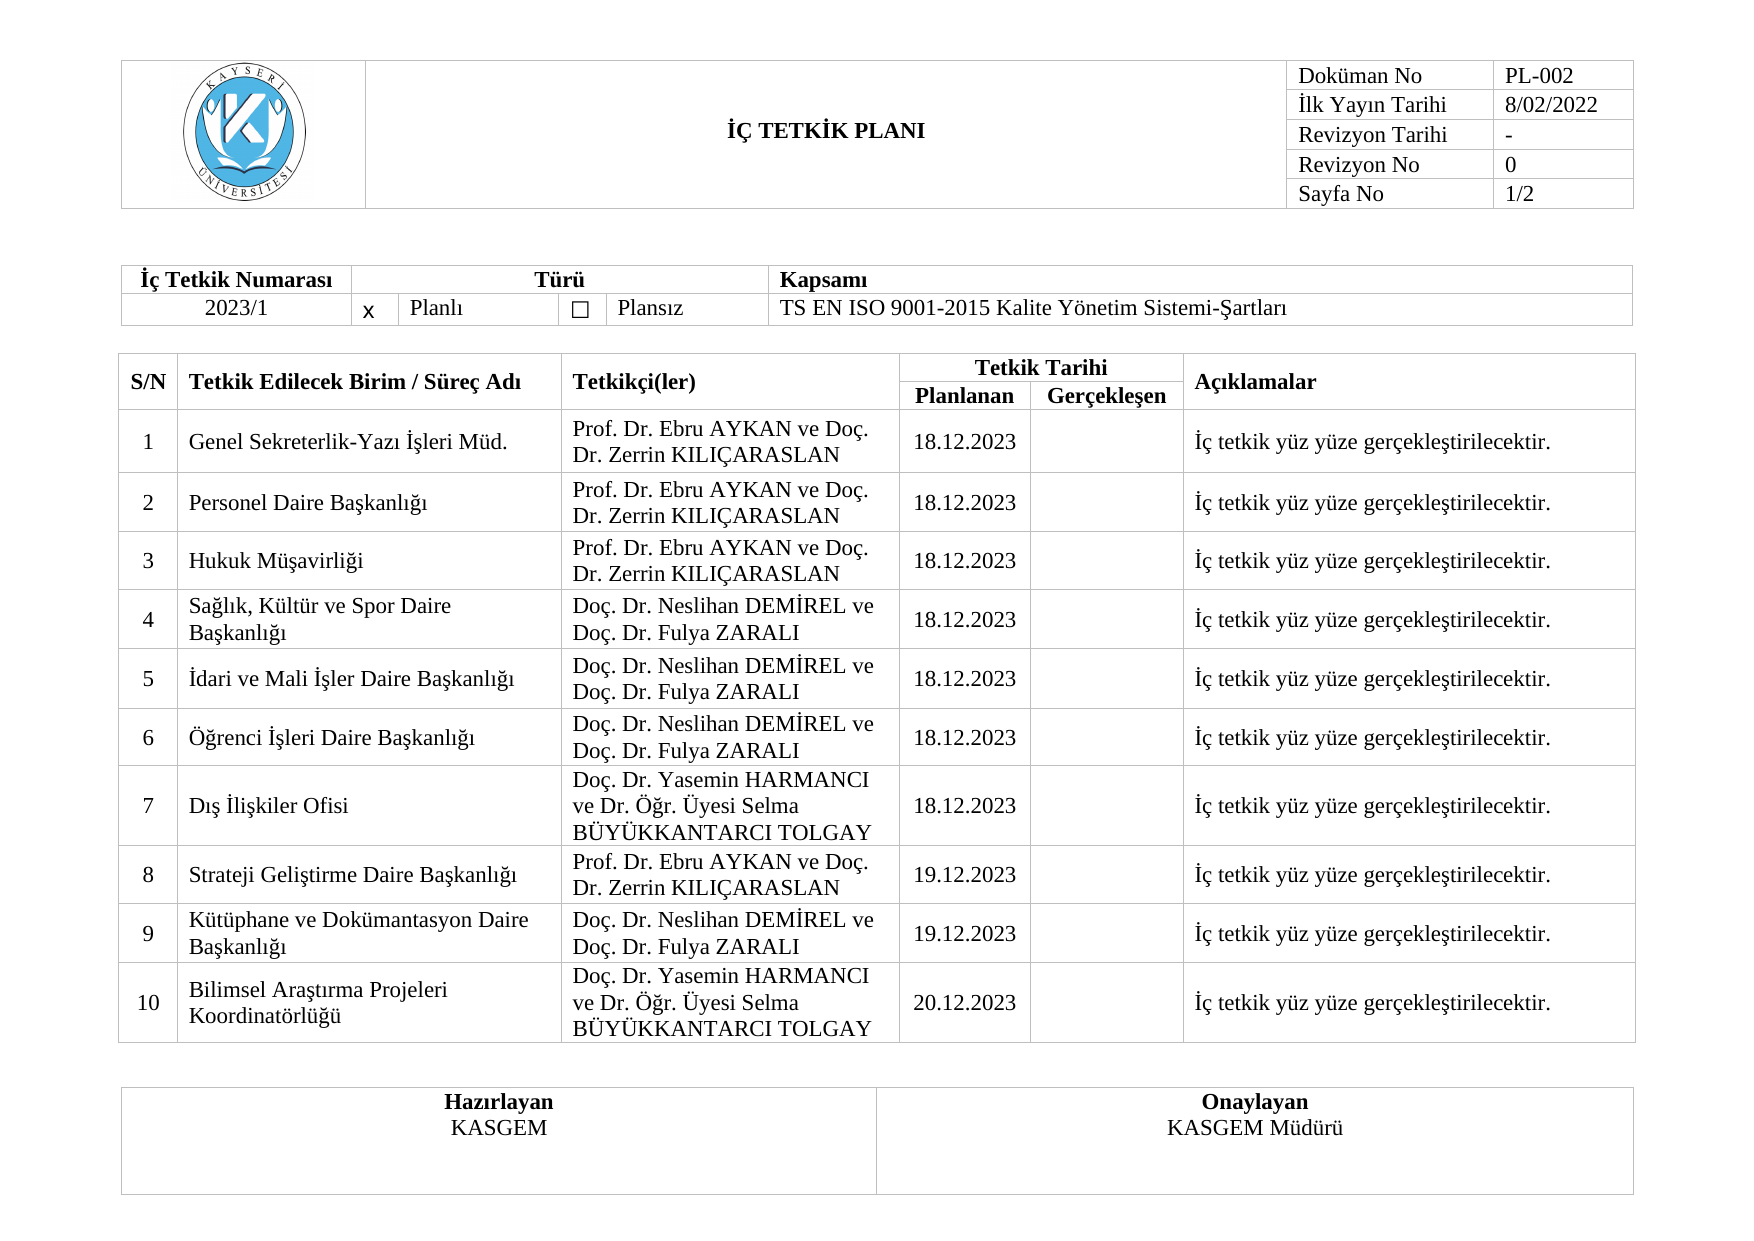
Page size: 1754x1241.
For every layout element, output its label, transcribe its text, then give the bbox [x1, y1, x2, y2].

table_cell İç tetkik yüz yüze gerçekleştirilecektir. [1184, 709, 1635, 765]
table_cell Gerçekleşen [1031, 382, 1183, 409]
table_cell İç tetkik yüz yüze gerçekleştirilecektir. [1184, 963, 1635, 1042]
picture [171, 62, 315, 202]
table_cell Doç. Dr. Neslihan DEMİREL ve Doç. Dr. Fulya ZARALI [562, 590, 899, 648]
table_cell [1031, 963, 1183, 1042]
table_cell Kütüphane ve Dokümantasyon Daire Başkanlığı [178, 904, 561, 962]
table_cell TS EN ISO 9001-2015 Kalite Yönetim Sistemi-Şartları [769, 294, 1632, 325]
table_cell [1031, 846, 1183, 903]
table_cell Doç. Dr. Neslihan DEMİREL ve Doç. Dr. Fulya ZARALI [562, 649, 899, 707]
table_cell 19.12.2023 [900, 904, 1030, 962]
table_cell 2023/1 [122, 294, 351, 325]
table_cell Doç. Dr. Neslihan DEMİREL ve Doç. Dr. Fulya ZARALI [562, 904, 899, 962]
table_cell Bilimsel Araştırma Projeleri Koordinatörlüğü [178, 963, 561, 1042]
table_cell 1 [119, 410, 177, 472]
table_cell 10 [119, 963, 177, 1042]
table_cell 19.12.2023 [900, 846, 1030, 903]
table_cell Genel Sekreterlik-Yazı İşleri Müd. [178, 410, 561, 472]
table_header Türü [352, 266, 768, 293]
table_cell Doç. Dr. Neslihan DEMİREL ve Doç. Dr. Fulya ZARALI [562, 709, 899, 765]
table_cell 2 [119, 473, 177, 531]
table_cell x [352, 294, 398, 325]
table_header Tetkikçi(ler) [562, 354, 899, 409]
table_cell 4 [119, 590, 177, 648]
table_cell İdari ve Mali İşler Daire Başkanlığı [178, 649, 561, 707]
table_cell 9 [119, 904, 177, 962]
table_cell Hukuk Müşavirliği [178, 532, 561, 589]
table_header İç Tetkik Numarası [122, 266, 351, 293]
table_cell 18.12.2023 [900, 532, 1030, 589]
table_cell 8 [119, 846, 177, 903]
table_header S/N [119, 354, 177, 409]
table_cell [1031, 532, 1183, 589]
table_cell [1031, 410, 1183, 472]
table_cell 20.12.2023 [900, 963, 1030, 1042]
table_cell Dış İlişkiler Ofisi [178, 766, 561, 845]
table_cell Prof. Dr. Ebru AYKAN ve Doç. Dr. Zerrin KILIÇARASLAN [562, 473, 899, 531]
table_cell İç tetkik yüz yüze gerçekleştirilecektir. [1184, 904, 1635, 962]
table_cell 3 [119, 532, 177, 589]
table_cell [1031, 709, 1183, 765]
table_cell İç tetkik yüz yüze gerçekleştirilecektir. [1184, 473, 1635, 531]
table_cell Doç. Dr. Yasemin HARMANCI ve Dr. Öğr. Üyesi Selma BÜYÜKKANTARCI TOLGAY [562, 766, 899, 845]
table_cell İç tetkik yüz yüze gerçekleştirilecektir. [1184, 649, 1635, 707]
table_header Tetkik Tarihi [900, 354, 1183, 381]
table_header Kapsamı [769, 266, 1632, 293]
table_header Açıklamalar [1184, 354, 1635, 409]
table_cell Personel Daire Başkanlığı [178, 473, 561, 531]
table_cell Öğrenci İşleri Daire Başkanlığı [178, 709, 561, 765]
table_cell [1031, 904, 1183, 962]
table_cell 18.12.2023 [900, 590, 1030, 648]
table_cell Planlanan [900, 382, 1030, 409]
table_cell Planlı [399, 294, 558, 325]
table_cell [1031, 766, 1183, 845]
table_cell Strateji Geliştirme Daire Başkanlığı [178, 846, 561, 903]
table_cell 5 [119, 649, 177, 707]
table_cell 18.12.2023 [900, 709, 1030, 765]
table_cell [1031, 590, 1183, 648]
table_cell İç tetkik yüz yüze gerçekleştirilecektir. [1184, 532, 1635, 589]
table_cell İç tetkik yüz yüze gerçekleştirilecektir. [1184, 590, 1635, 648]
table_cell [1031, 649, 1183, 707]
table_cell İç tetkik yüz yüze gerçekleştirilecektir. [1184, 766, 1635, 845]
table_cell 18.12.2023 [900, 473, 1030, 531]
table_cell İç tetkik yüz yüze gerçekleştirilecektir. [1184, 410, 1635, 472]
table_cell [559, 294, 606, 325]
table_cell 18.12.2023 [900, 766, 1030, 845]
table_cell [1031, 473, 1183, 531]
table_cell Prof. Dr. Ebru AYKAN ve Doç. Dr. Zerrin KILIÇARASLAN [562, 532, 899, 589]
table_header Tetkik Edilecek Birim / Süreç Adı [178, 354, 561, 409]
table_cell İç tetkik yüz yüze gerçekleştirilecektir. [1184, 846, 1635, 903]
table_cell 6 [119, 709, 177, 765]
table_cell Prof. Dr. Ebru AYKAN ve Doç. Dr. Zerrin KILIÇARASLAN [562, 846, 899, 903]
table_cell Plansız [607, 294, 768, 325]
table_cell 18.12.2023 [900, 649, 1030, 707]
table_cell Prof. Dr. Ebru AYKAN ve Doç. Dr. Zerrin KILIÇARASLAN [562, 410, 899, 472]
table_cell 18.12.2023 [900, 410, 1030, 472]
table_cell 7 [119, 766, 177, 845]
table_cell Sağlık, Kültür ve Spor Daire Başkanlığı [178, 590, 561, 648]
table_cell Doç. Dr. Yasemin HARMANCI ve Dr. Öğr. Üyesi Selma BÜYÜKKANTARCI TOLGAY [562, 963, 899, 1042]
